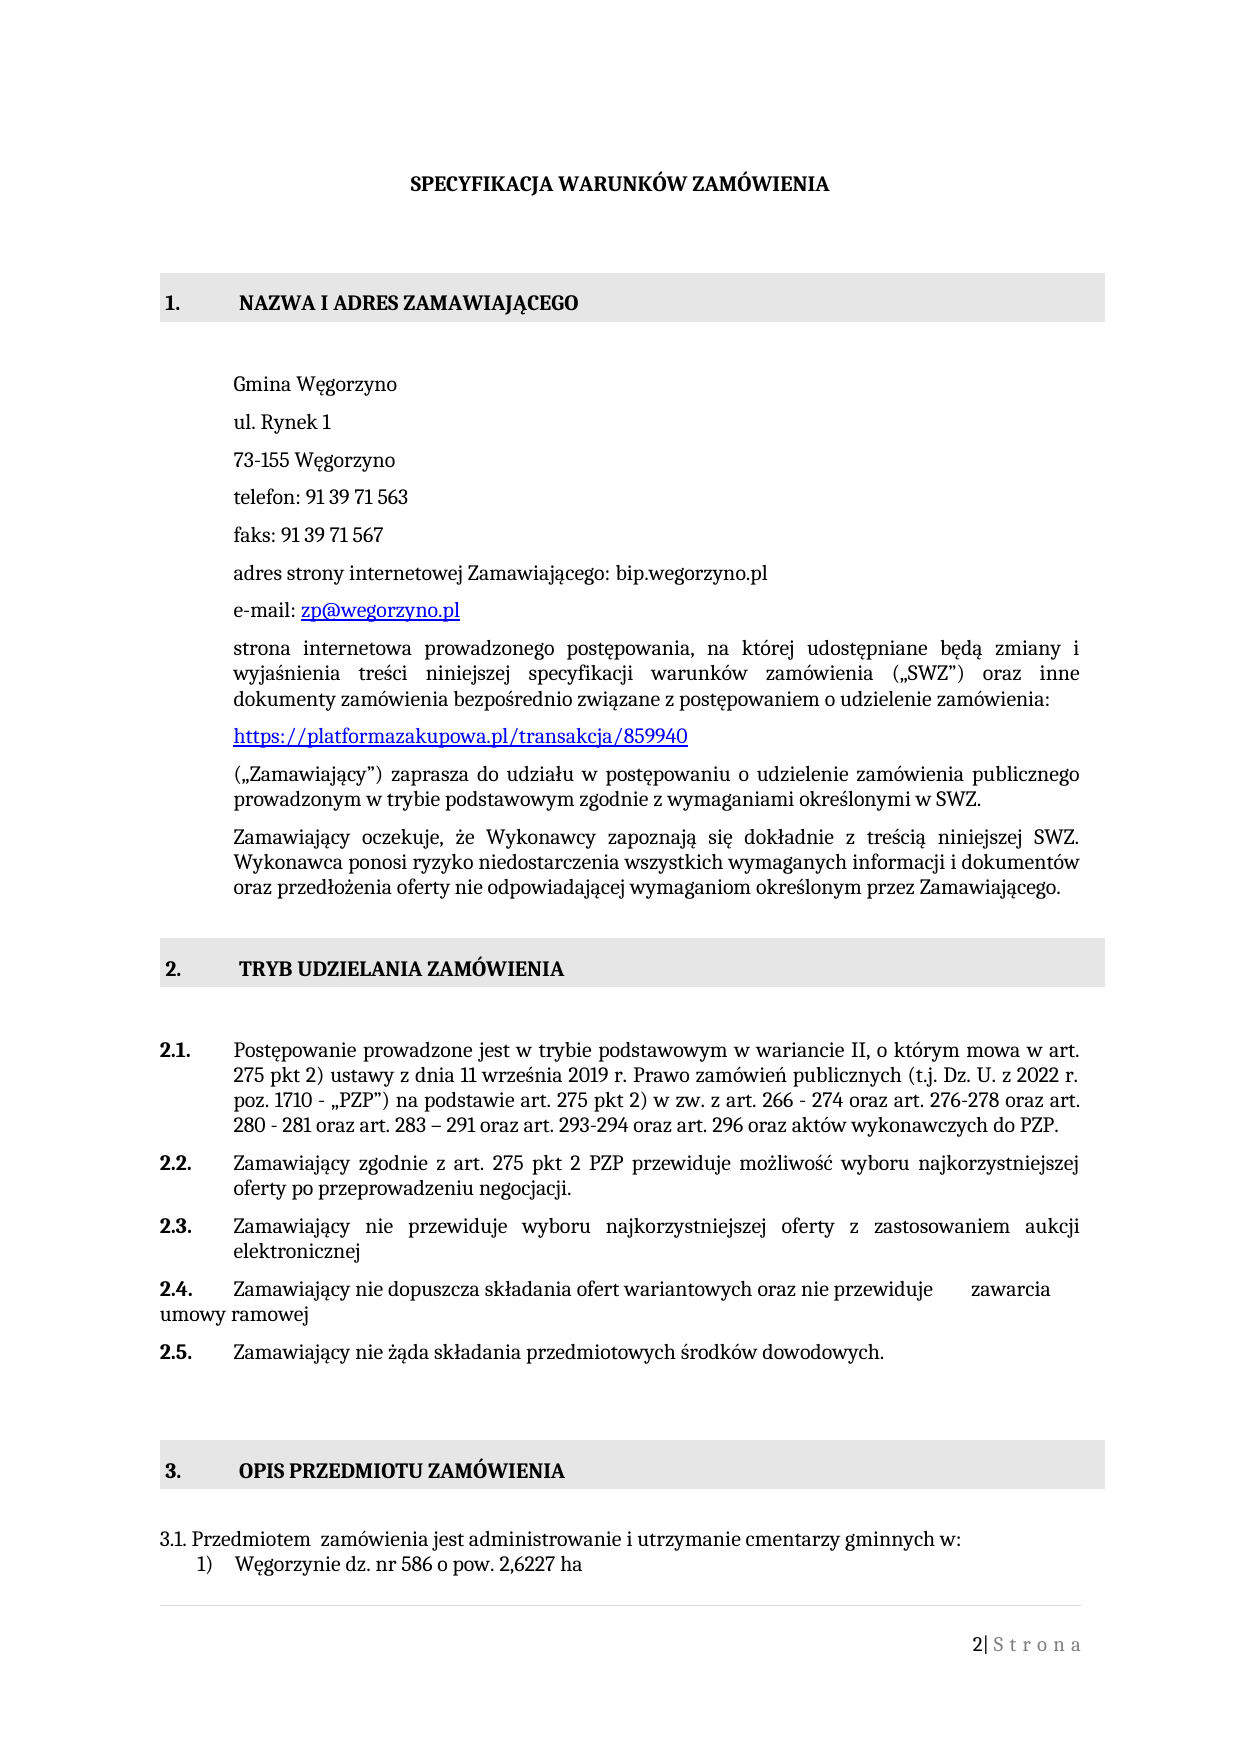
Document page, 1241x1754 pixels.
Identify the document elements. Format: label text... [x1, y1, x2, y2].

text ul. Rynek 1 [233, 410, 1081, 435]
text telefon: 91 39 71 563 [233, 485, 1081, 510]
text SPECYFIKACJA WARUNKÓW ZAMÓWIENIA [159, 172, 1081, 197]
text 2.5. Zamawiający nie żąda składania przedmiotowych środków dowodowych. [159, 1339, 1081, 1365]
table_header 3. OPIS PRZEDMIOTU ZAMÓWIENIA [160, 1440, 1105, 1489]
text 2.4. Zamawiający nie dopuszcza składania ofert wariantowych oraz nie przewiduje zawarcia umowy ramowej [159, 1277, 1081, 1327]
text 73-155 Węgorzyno [233, 447, 1081, 473]
text strona internetowa prowadzonego postępowania, na której udostępniane będą zmiany i wyjaśnienia treści niniejszej specyfikacji warunków zamówienia („SWZ”) oraz inne dokumenty zamówienia bezpośrednio związane z postępowaniem o udzielenie zamówienia: [233, 636, 1081, 712]
table_header 2. TRYB UDZIELANIA ZAMÓWIENIA [160, 938, 1105, 987]
list Węgorzynie dz. nr 586 o pow. 2,6227 ha [197, 1552, 1081, 1577]
text 2.3. Zamawiający nie przewiduje wyboru najkorzystniejszej oferty z zastosowaniem aukcji elektronicznej [159, 1214, 1081, 1264]
text („Zamawiający”) zaprasza do udziału w postępowaniu o udzielenie zamówienia publicznego prowadzonym w trybie podstawowym zgodnie z wymaganiami określonymi w SWZ. [233, 762, 1081, 812]
text Zamawiający oczekuje, że Wykonawcy zapoznają się dokładnie z treścią niniejszej SWZ. Wykonawca ponosi ryzyko niedostarczenia wszystkich wymaganych informacji i dokumentów oraz przedłożenia oferty nie odpowiadającej wymaganiom określonym przez Zamawiającego. [233, 825, 1081, 900]
text adres strony internetowej Zamawiającego: bip.wegorzyno.pl [233, 561, 1081, 586]
text 2.2. Zamawiający zgodnie z art. 275 pkt 2 PZP przewiduje możliwość wyboru najkorzystniejszej oferty po przeprowadzeniu negocjacji. [159, 1151, 1081, 1201]
table_header 1. NAZWA I ADRES ZAMAWIAJĄCEGO [160, 273, 1105, 322]
text 2.1. Postępowanie prowadzone jest w trybie podstawowym w wariancie II, o którym mowa w art. 275 pkt 2) ustawy z dnia 11 września 2019 r. Prawo zamówień publicznych (t.j. Dz. U. z 2022 r. poz. 1710 - „PZP”) na podstawie art. 275 pkt 2) w zw. z art. 266 - 274 oraz art. 276-278 oraz art. 280 - 281 oraz art. 283 – 291 oraz art. 293-294 oraz art. 296 oraz aktów wykonawczych do PZP. [159, 1037, 1081, 1138]
text Gmina Węgorzyno [233, 372, 1081, 397]
text faks: 91 39 71 567 [233, 523, 1081, 548]
text https://platformazakupowa.pl/transakcja/859940 [233, 724, 1081, 749]
text 3.1. Przedmiotem zamówienia jest administrowanie i utrzymanie cmentarzy gminnych w: [159, 1527, 1081, 1552]
text e-mail: zp@wegorzyno.pl [233, 598, 1081, 623]
